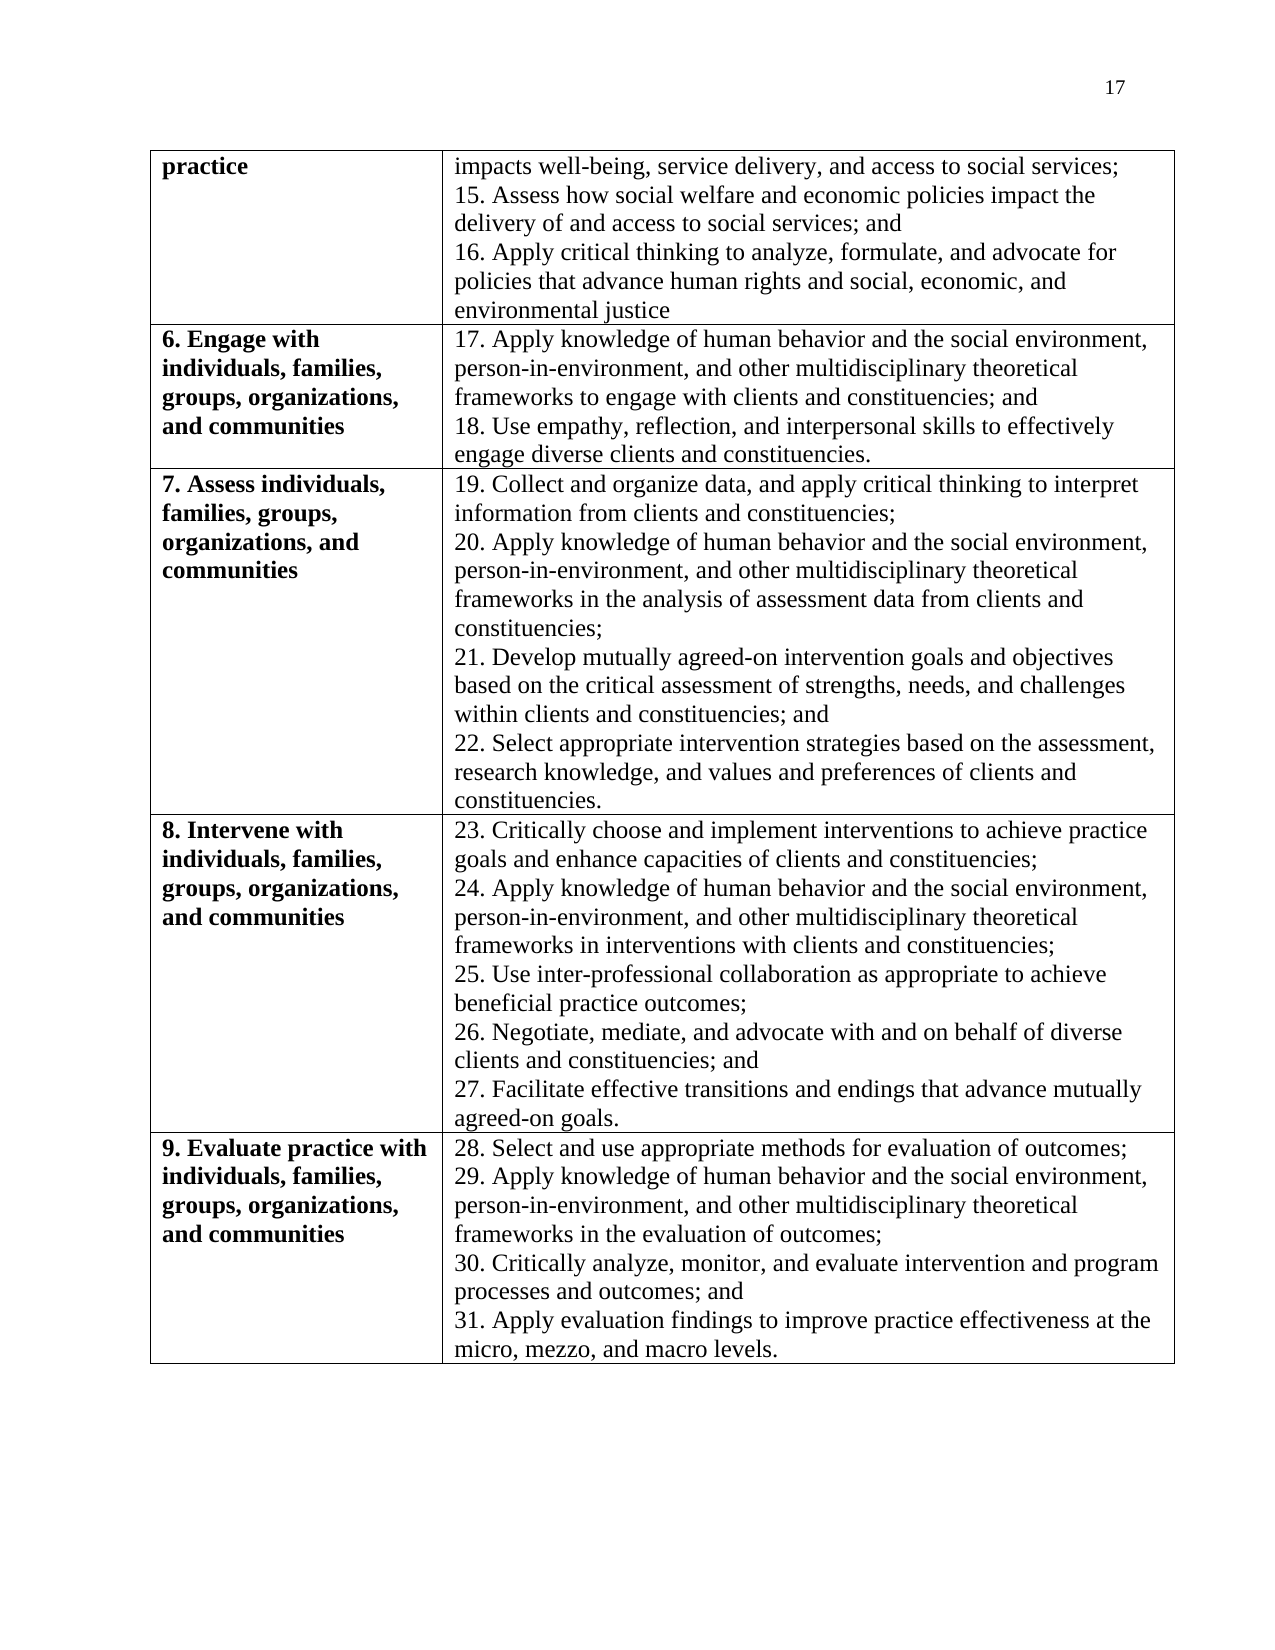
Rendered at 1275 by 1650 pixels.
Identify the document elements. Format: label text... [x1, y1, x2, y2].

table_cell 17. Apply knowledge of human behavior and the social environment, person-in-environment, and other multidisciplinary theoretical frameworks to engage with clients and constituencies; and 18. Use empathy, reflection, and interpersonal skills to effectively engage diverse clients and constituencies. [443, 325, 1174, 468]
table_cell 7. Assess individuals, families, groups, organizations, and communities [151, 469, 442, 814]
table_cell 8. Intervene with individuals, families, groups, organizations, and communities [151, 815, 442, 1132]
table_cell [443, 151, 1174, 323]
table_cell 23. Critically choose and implement interventions to achieve practice goals and enhance capacities of clients and constituencies; 24. Apply knowledge of human behavior and the social environment, person-in-environment, and other multidisciplinary theoretical frameworks in interventions with clients and constituencies; 25. Use inter-professional collaboration as appropriate to achieve beneficial practice outcomes; 26. Negotiate, mediate, and advocate with and on behalf of diverse clients and constituencies; and 27. Facilitate effective transitions and endings that advance mutually agreed-on goals. [443, 815, 1174, 1132]
table_cell 28. Select and use appropriate methods for evaluation of outcomes; 29. Apply knowledge of human behavior and the social environment, person-in-environment, and other multidisciplinary theoretical frameworks in the evaluation of outcomes; 30. Critically analyze, monitor, and evaluate intervention and program processes and outcomes; and 31. Apply evaluation findings to improve practice effectiveness at the micro, mezzo, and macro levels. [443, 1133, 1174, 1363]
table_cell 9. Evaluate practice with individuals, families, groups, organizations, and communities [151, 1133, 442, 1363]
table_cell 19. Collect and organize data, and apply critical thinking to interpret information from clients and constituencies; 20. Apply knowledge of human behavior and the social environment, person-in-environment, and other multidisciplinary theoretical frameworks in the analysis of assessment data from clients and constituencies; 21. Develop mutually agreed-on intervention goals and objectives based on the critical assessment of strengths, needs, and challenges within clients and constituencies; and 22. Select appropriate intervention strategies based on the assessment, research knowledge, and values and preferences of clients and constituencies. [443, 469, 1174, 814]
table_cell 6. Engage with individuals, families, groups, organizations, and communities [151, 325, 442, 468]
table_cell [151, 151, 442, 323]
